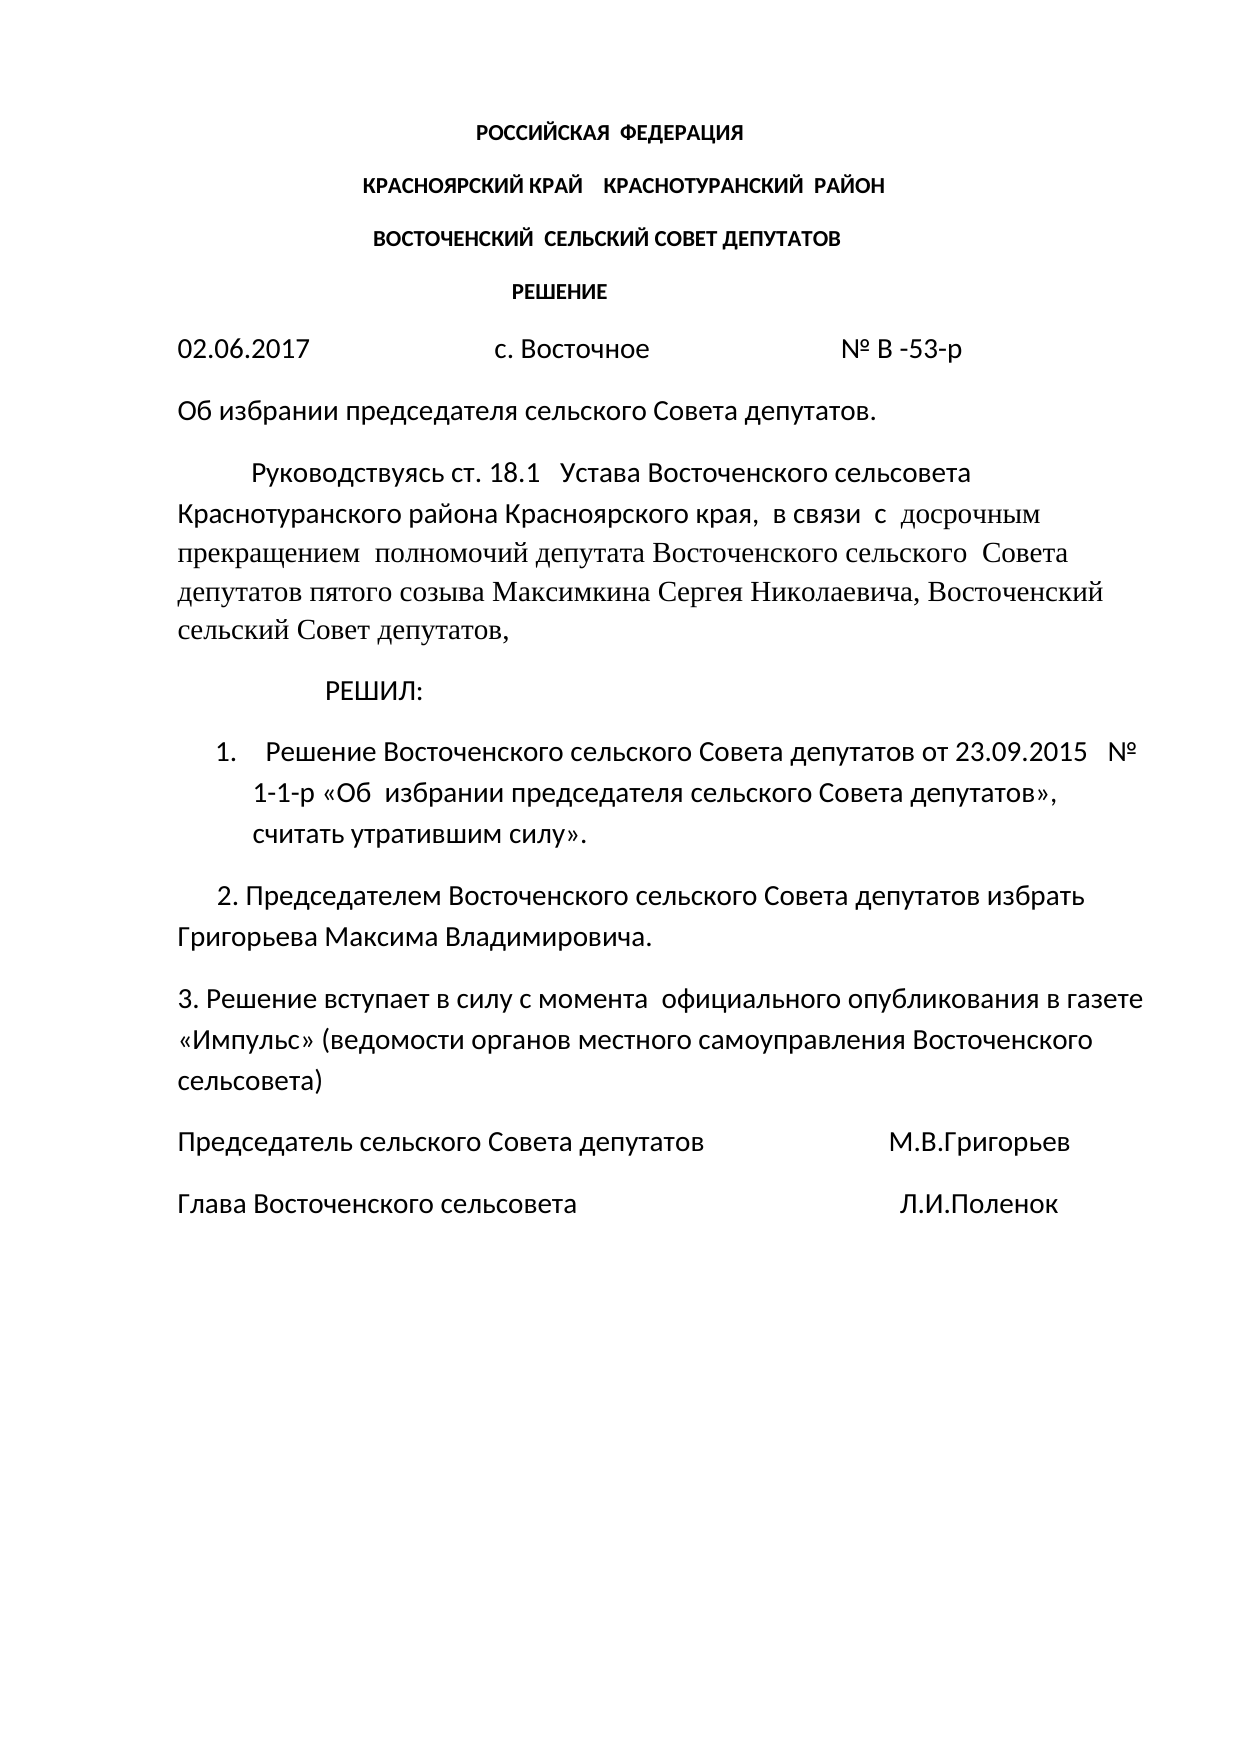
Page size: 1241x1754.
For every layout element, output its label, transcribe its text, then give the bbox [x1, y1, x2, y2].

text 3. Решение вступает в силу с момента официального опубликования в газете «Импульс» (ведомости органов местного самоуправления Восточенского сельсовета) [177, 980, 1152, 1097]
text КРАСНОЯРСКИЙ КРАЙ КРАСНОТУРАНСКИЙ РАЙОН [177, 171, 1152, 199]
text ВОСТОЧЕНСКИЙ СЕЛЬСКИЙ СОВЕТ ДЕПУТАТОВ [177, 224, 1152, 252]
text РЕШИЛ: [177, 672, 1152, 707]
text Об избрании председателя сельского Совета депутатов. [177, 392, 1152, 428]
text Глава Восточенского сельсовета Л.И.Поленок [177, 1185, 1152, 1221]
text Председатель сельского Совета депутатов М.В.Григорьев [177, 1123, 1152, 1159]
text РОССИЙСКАЯ ФЕДЕРАЦИЯ [177, 118, 1152, 146]
text 02.06.2017 с. Восточное № В -53-р [177, 330, 1152, 366]
text РЕШЕНИЕ [325, 277, 1152, 305]
list Решение Восточенского сельского Совета депутатов от 23.09.2015 № 1-1-р «Об избрании председателя сельского Совета депутатов», считать утратившим силу». [215, 733, 1152, 851]
text 2. Председателем Восточенского сельского Совета депутатов избрать Григорьева Максима Владимировича. [177, 877, 1152, 954]
text Руководствуясь ст. 18.1 Устава Восточенского сельсовета Краснотуранского района Красноярского края, в связи с досрочным прекращением полномочий депутата Восточенского сельского Совета депутатов пятого созыва Максимкина Сергея Николаевича, Восточенский сельский Совет депутатов, [177, 454, 1152, 646]
